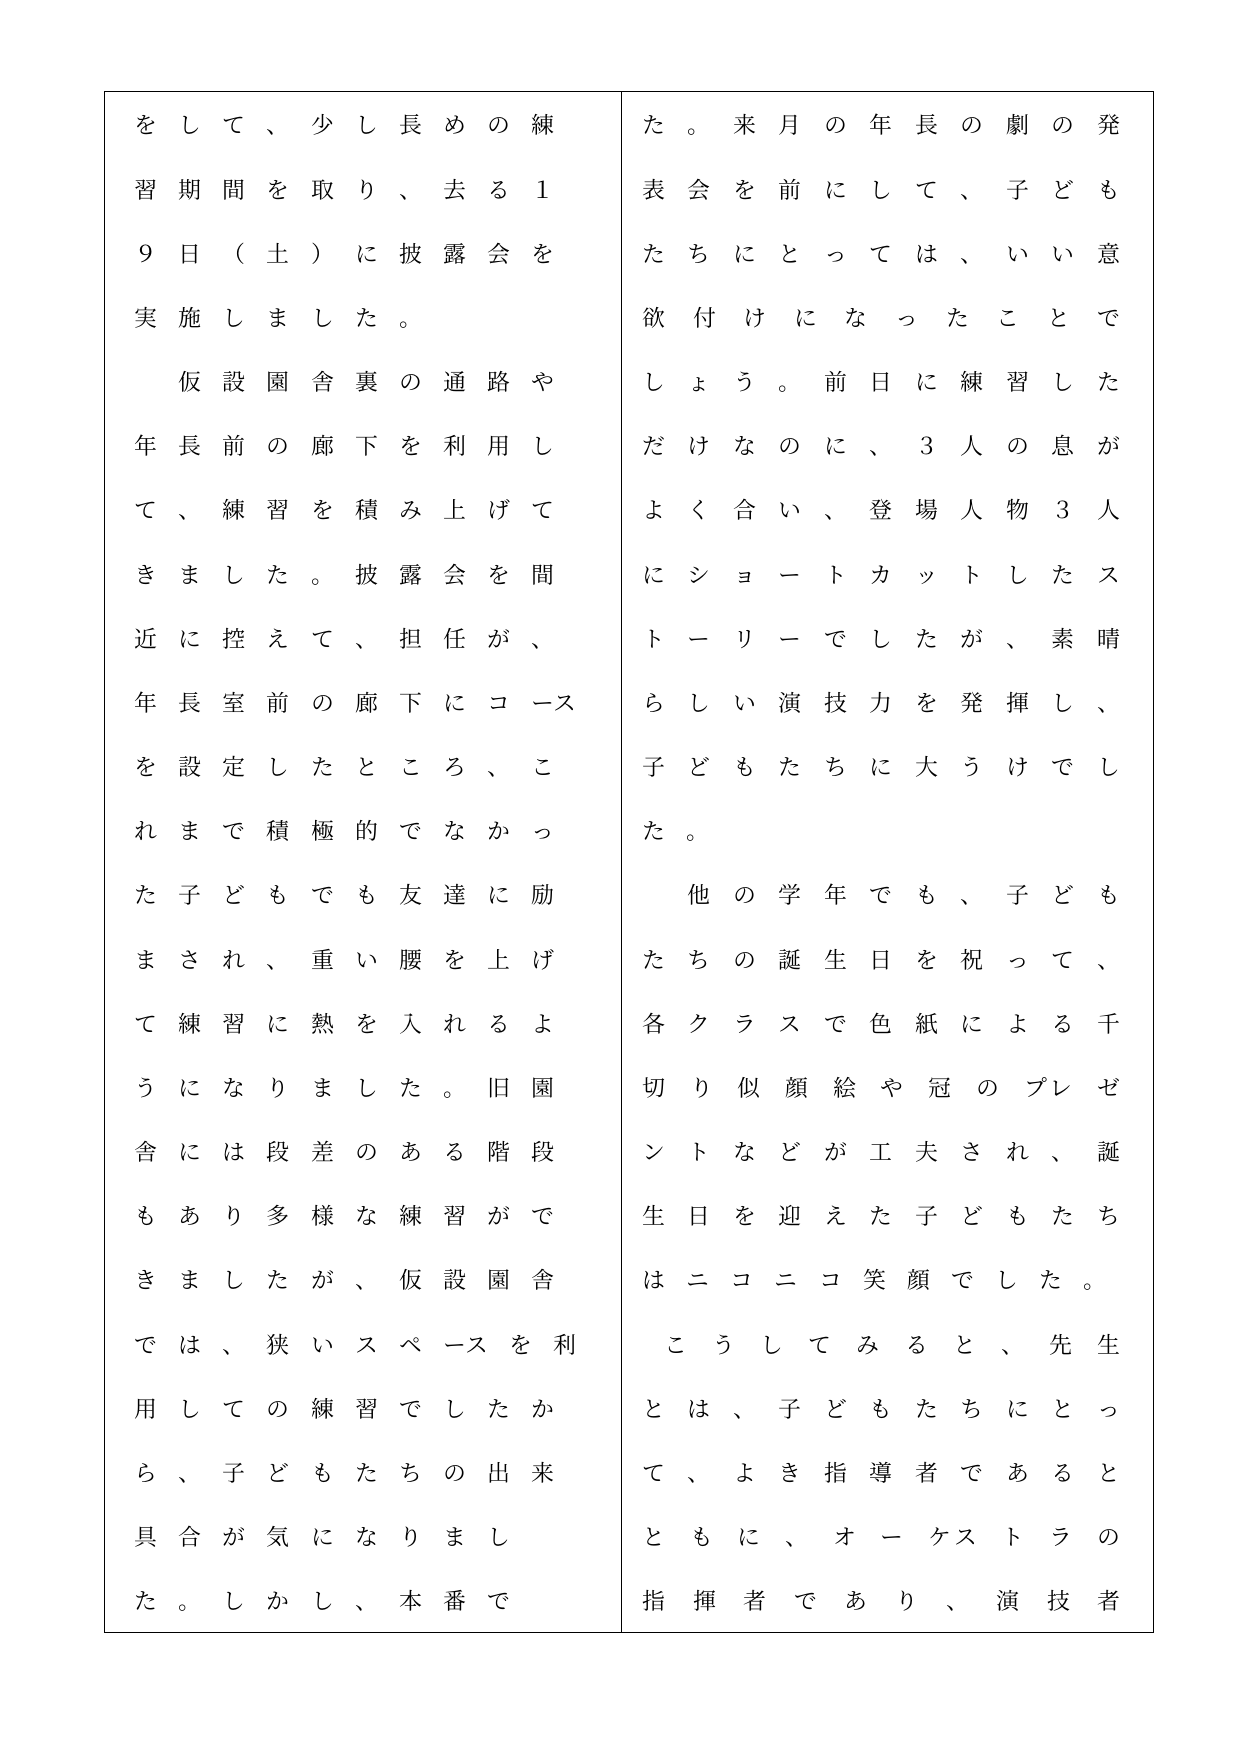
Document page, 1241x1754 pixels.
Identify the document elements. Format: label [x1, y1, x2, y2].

table_cell [622, 92, 1153, 1632]
table_cell [105, 92, 621, 1632]
